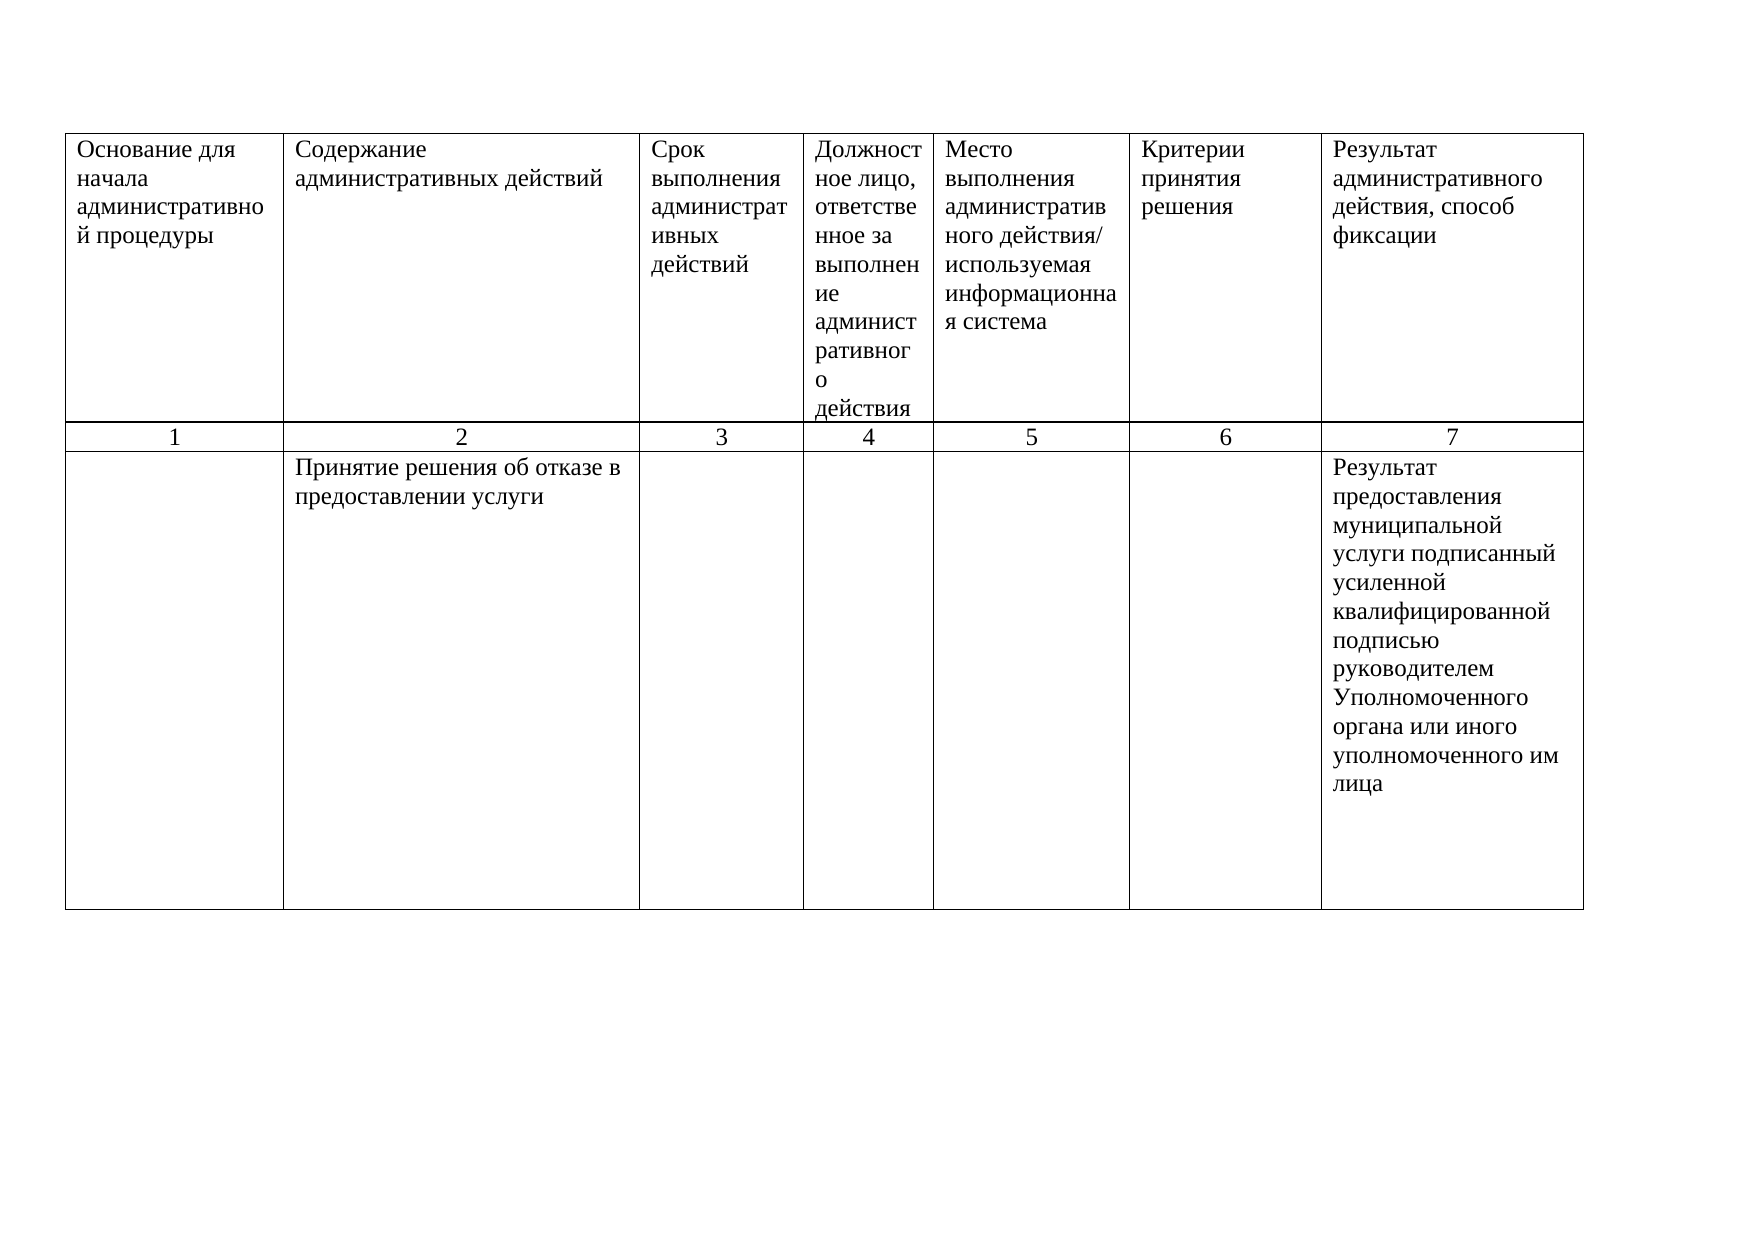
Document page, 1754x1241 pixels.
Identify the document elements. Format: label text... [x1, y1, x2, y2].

table_cell Результат предоставления муниципальной услуги подписанный усиленной квалифицированной подписью руководителем Уполномоченного органа или иного уполномоченного им лица [1322, 452, 1583, 909]
table_cell 5 [934, 423, 1129, 451]
table_cell [934, 452, 1129, 909]
table_cell [66, 452, 283, 909]
table_header Должностное лицо, ответственное за выполнение административного действия [804, 134, 933, 421]
table_header Критерии принятия решения [1130, 134, 1321, 421]
table_cell 6 [1130, 423, 1321, 451]
table_header Место выполнения административного действия/ используемая информационная система [934, 134, 1129, 421]
table_cell [1130, 452, 1321, 909]
table_header Содержание административных действий [284, 134, 639, 421]
table_header Результат административного действия, способ фиксации [1322, 134, 1583, 421]
table_cell 2 [284, 423, 639, 451]
table_header Срок выполнения административных действий [640, 134, 803, 421]
table_cell Принятие решения об отказе в предоставлении услуги [284, 452, 639, 909]
table_cell 7 [1322, 423, 1583, 451]
table_header Основание для начала административной процедуры [66, 134, 283, 421]
table_cell 4 [804, 423, 933, 451]
table_cell [640, 452, 803, 909]
table_cell 1 [66, 423, 283, 451]
table_cell 3 [640, 423, 803, 451]
table_cell [804, 452, 933, 909]
